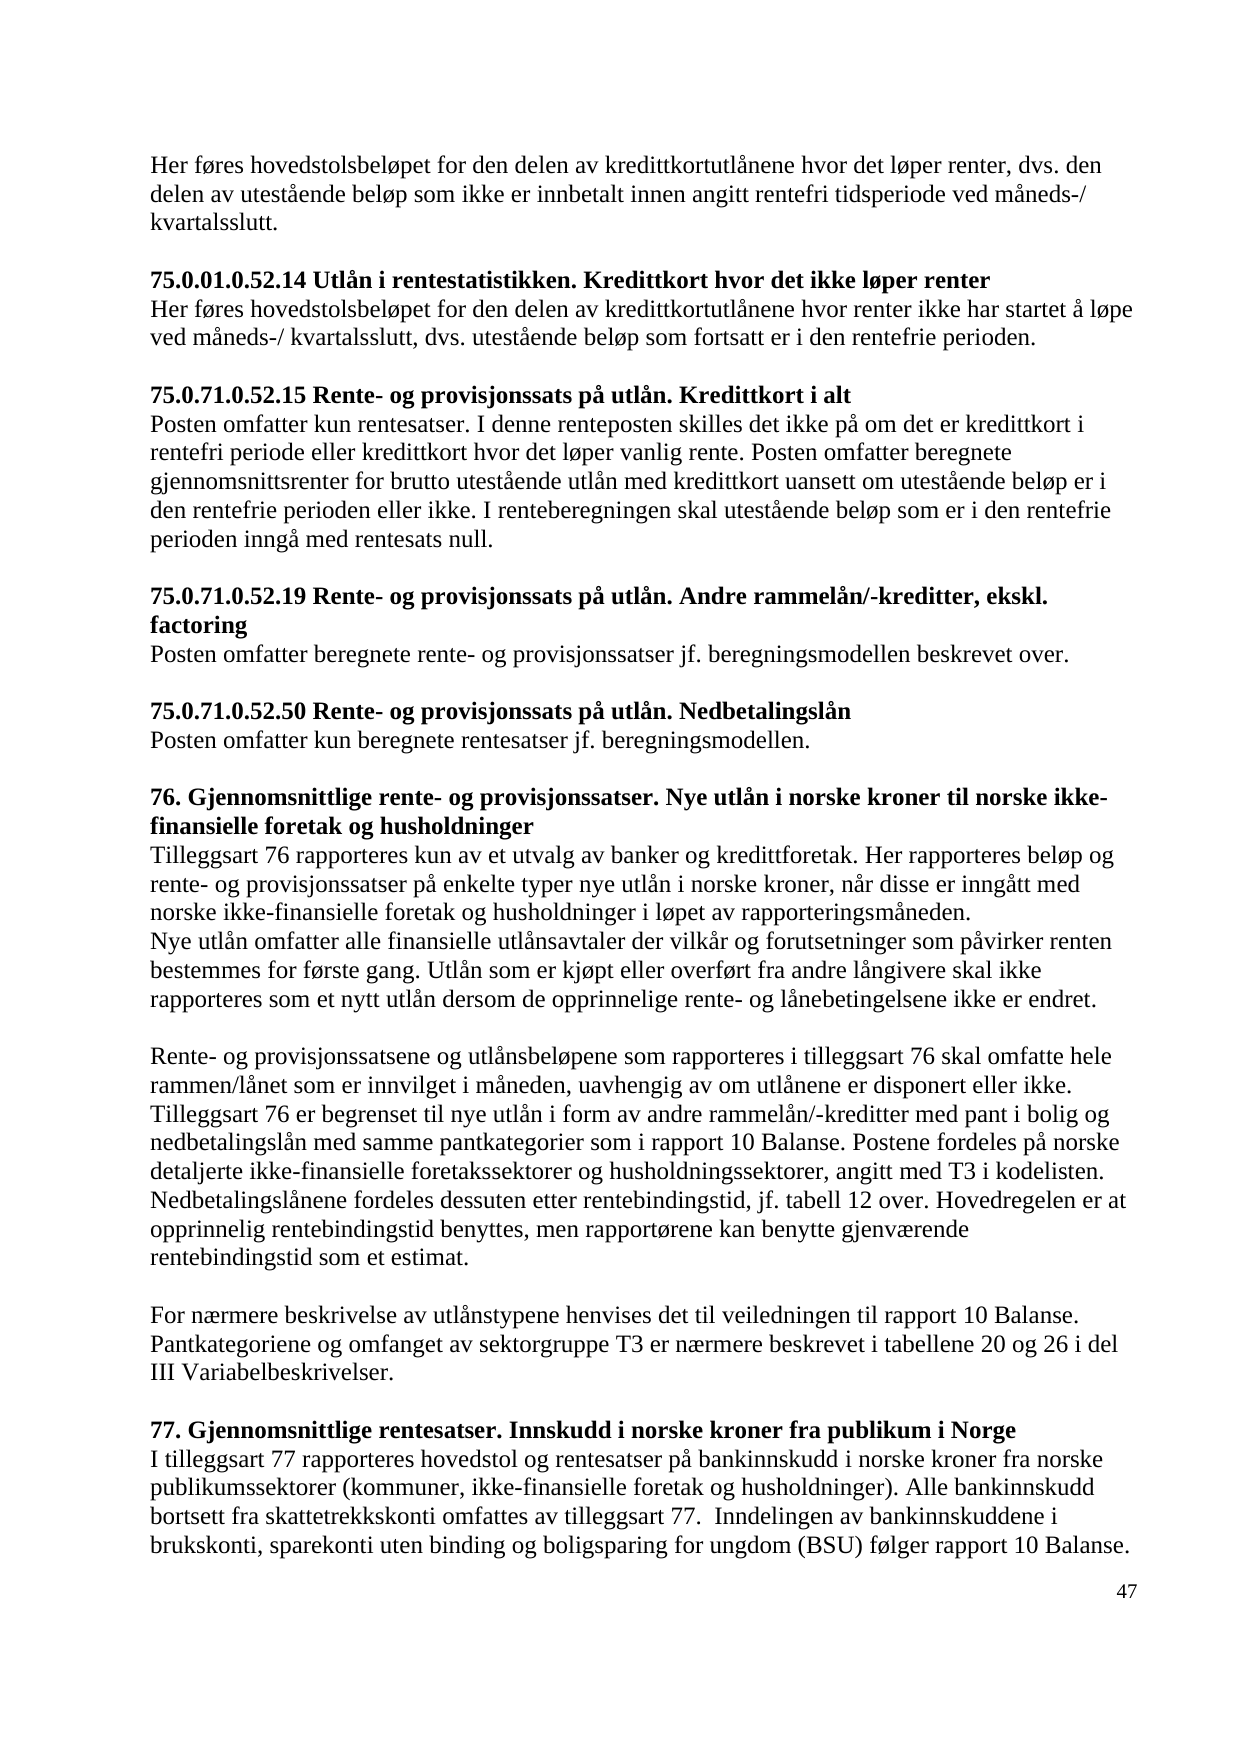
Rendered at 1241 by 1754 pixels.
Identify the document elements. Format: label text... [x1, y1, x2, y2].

text 75.0.01.0.52.14 Utlån i rentestatistikken. Kredittkort hvor det ikke løper renter [150, 265, 1137, 294]
text Posten omfatter beregnete rente- og provisjonssatser jf. beregningsmodellen beskrevet over. [150, 639, 1137, 667]
text 77. Gjennomsnittlige rentesatser. Innskudd i norske kroner fra publikum i Norge [150, 1415, 1137, 1444]
text 75.0.71.0.52.15 Rente- og provisjonssats på utlån. Kredittkort i alt [150, 380, 1137, 409]
text Posten omfatter kun beregnete rentesatser jf. beregningsmodellen. [150, 725, 1137, 754]
text 75.0.71.0.52.19 Rente- og provisjonssats på utlån. Andre rammelån/-kreditter, ekskl. factoring [150, 581, 1137, 639]
text Rente- og provisjonssatsene og utlånsbeløpene som rapporteres i tilleggsart 76 skal omfatte hele rammen/lånet som er innvilget i måneden, uavhengig av om utlånene er disponert eller ikke. Tilleggsart 76 er begrenset til nye utlån i form av andre rammelån/-kreditter med pant i bolig og nedbetalingslån med samme pantkategorier som i rapport 10 Balanse. Postene fordeles på norske detaljerte ikke-finansielle foretakssektorer og husholdningssektorer, angitt med T3 i kodelisten. Nedbetalingslånene fordeles dessuten etter rentebindingstid, jf. tabell 12 over. Hovedregelen er at opprinnelig rentebindingstid benyttes, men rapportørene kan benytte gjenværende rentebindingstid som et estimat. [150, 1041, 1137, 1271]
text Tilleggsart 76 rapporteres kun av et utvalg av banker og kredittforetak. Her rapporteres beløp og rente- og provisjonssatser på enkelte typer nye utlån i norske kroner, når disse er inngått med norske ikke-finansielle foretak og husholdninger i løpet av rapporteringsmåneden. [150, 840, 1137, 926]
text 75.0.71.0.52.50 Rente- og provisjonssats på utlån. Nedbetalingslån [150, 696, 1137, 725]
text 76. Gjennomsnittlige rente- og provisjonssatser. Nye utlån i norske kroner til norske ikke-finansielle foretak og husholdninger [150, 782, 1137, 840]
text Nye utlån omfatter alle finansielle utlånsavtaler der vilkår og forutsetninger som påvirker renten bestemmes for første gang. Utlån som er kjøpt eller overført fra andre långivere skal ikke rapporteres som et nytt utlån dersom de opprinnelige rente- og lånebetingelsene ikke er endret. [150, 926, 1137, 1012]
text Her føres hovedstolsbeløpet for den delen av kredittkortutlånene hvor renter ikke har startet å løpe ved måneds-/ kvartalsslutt, dvs. utestående beløp som fortsatt er i den rentefrie perioden. [150, 294, 1137, 351]
text Her føres hovedstolsbeløpet for den delen av kredittkortutlånene hvor det løper renter, dvs. den delen av utestående beløp som ikke er innbetalt innen angitt rentefri tidsperiode ved måneds-/ kvartalsslutt. [150, 150, 1137, 236]
text Posten omfatter kun rentesatser. I denne renteposten skilles det ikke på om det er kredittkort i rentefri periode eller kredittkort hvor det løper vanlig rente. Posten omfatter beregnete gjennomsnittsrenter for brutto utestående utlån med kredittkort uansett om utestående beløp er i den rentefrie perioden eller ikke. I renteberegningen skal utestående beløp som er i den rentefrie perioden inngå med rentesats null. [150, 409, 1137, 552]
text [150, 1444, 1137, 1559]
text For nærmere beskrivelse av utlånstypene henvises det til veiledningen til rapport 10 Balanse. Pantkategoriene og omfanget av sektorgruppe T3 er nærmere beskrevet i tabellene 20 og 26 i del III Variabelbeskrivelser. [150, 1300, 1137, 1386]
